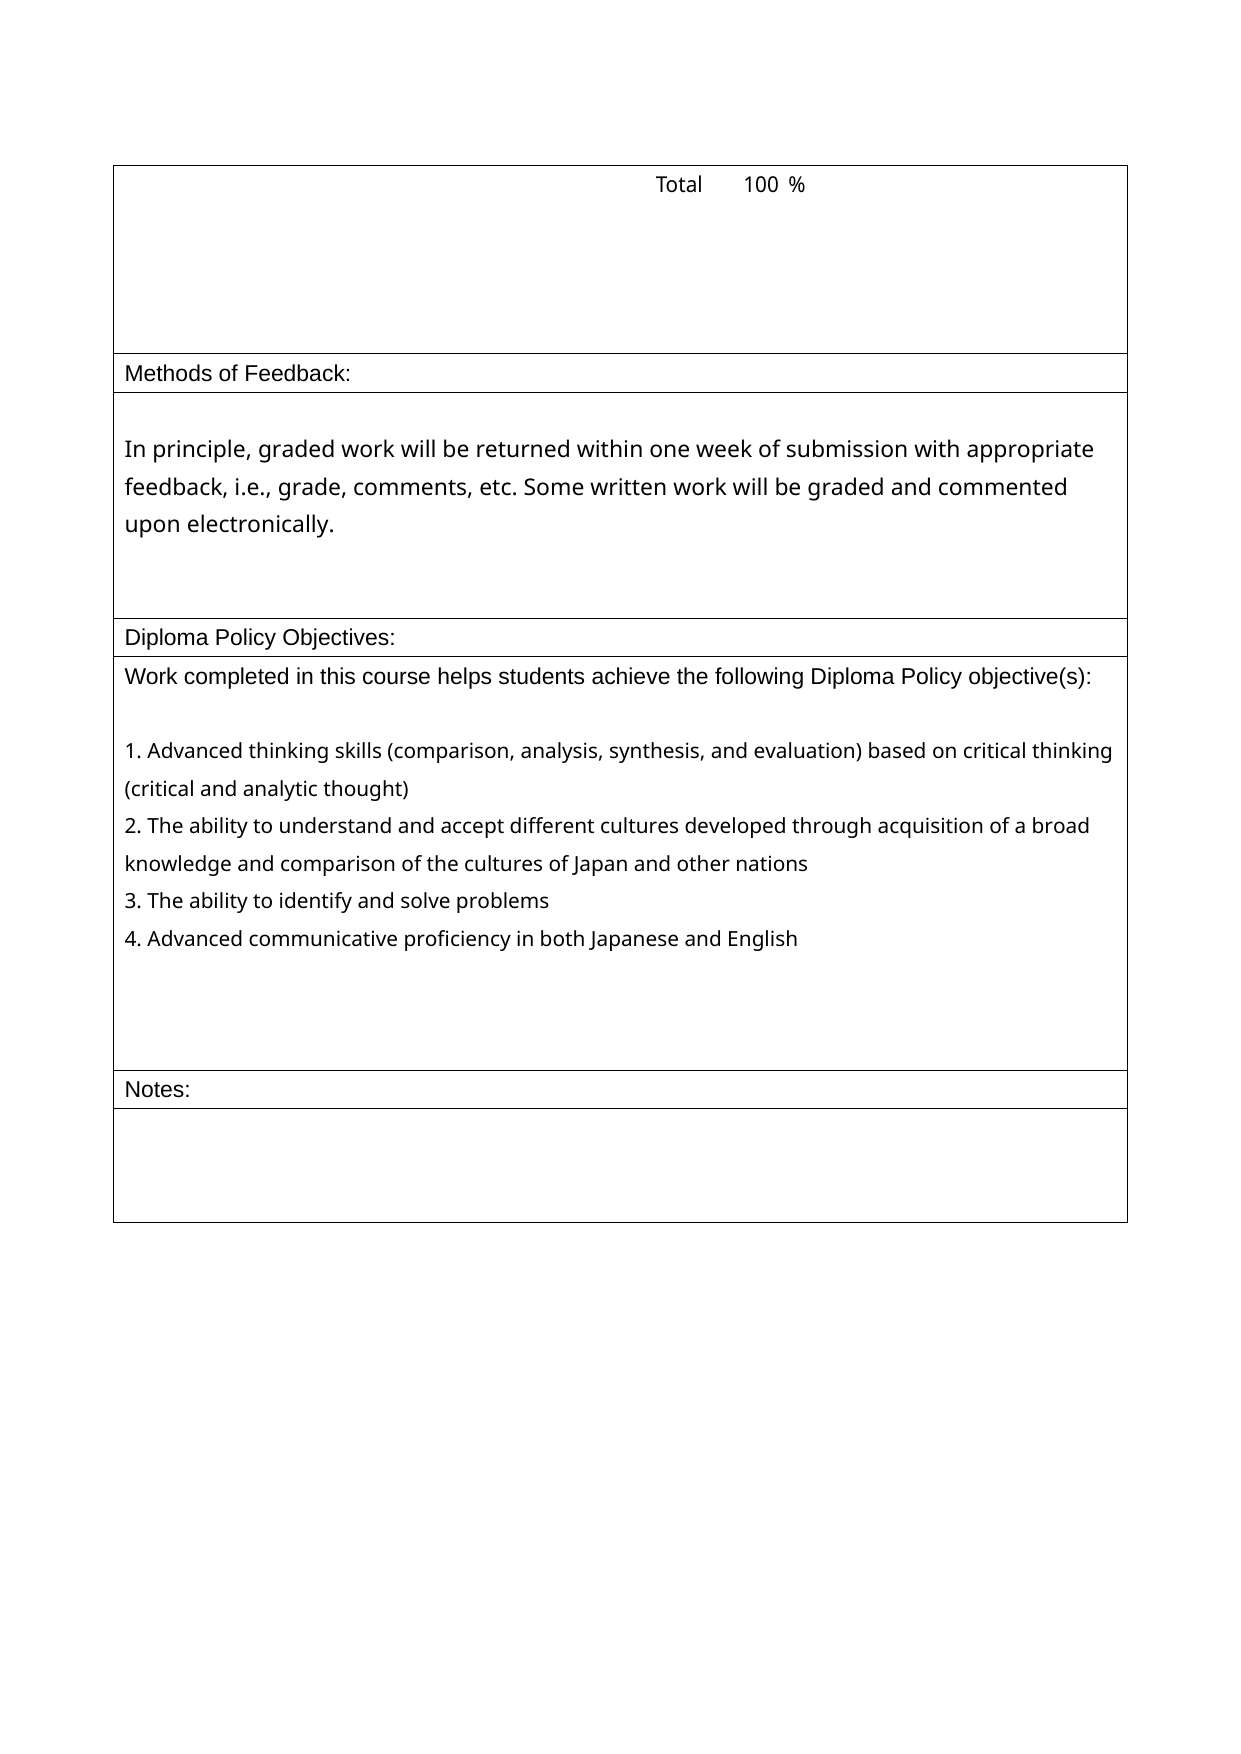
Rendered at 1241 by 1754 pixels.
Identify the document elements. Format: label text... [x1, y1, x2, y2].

table_cell Methods of Feedback: [114, 354, 1127, 392]
table_cell [114, 1109, 1127, 1222]
table_cell Work completed in this course helps students achieve the following Diploma Policy objective(s): 1. Advanced thinking skills (comparison, analysis, synthesis, and evaluation) based on critical thinking (critical and analytic thought) 2. The ability to understand and accept different cultures developed through acquisition of a broad knowledge and comparison of the cultures of Japan and other nations 3. The ability to identify and solve problems 4. Advanced communicative proficiency in both Japanese and English [114, 657, 1127, 1070]
table_cell Diploma Policy Objectives: [114, 619, 1127, 656]
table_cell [114, 166, 1127, 353]
table_cell In principle, graded work will be returned within one week of submission with appropriate feedback, i.e., grade, comments, etc. Some written work will be graded and commented upon electronically. [114, 393, 1127, 618]
table_cell Notes: [114, 1071, 1127, 1108]
